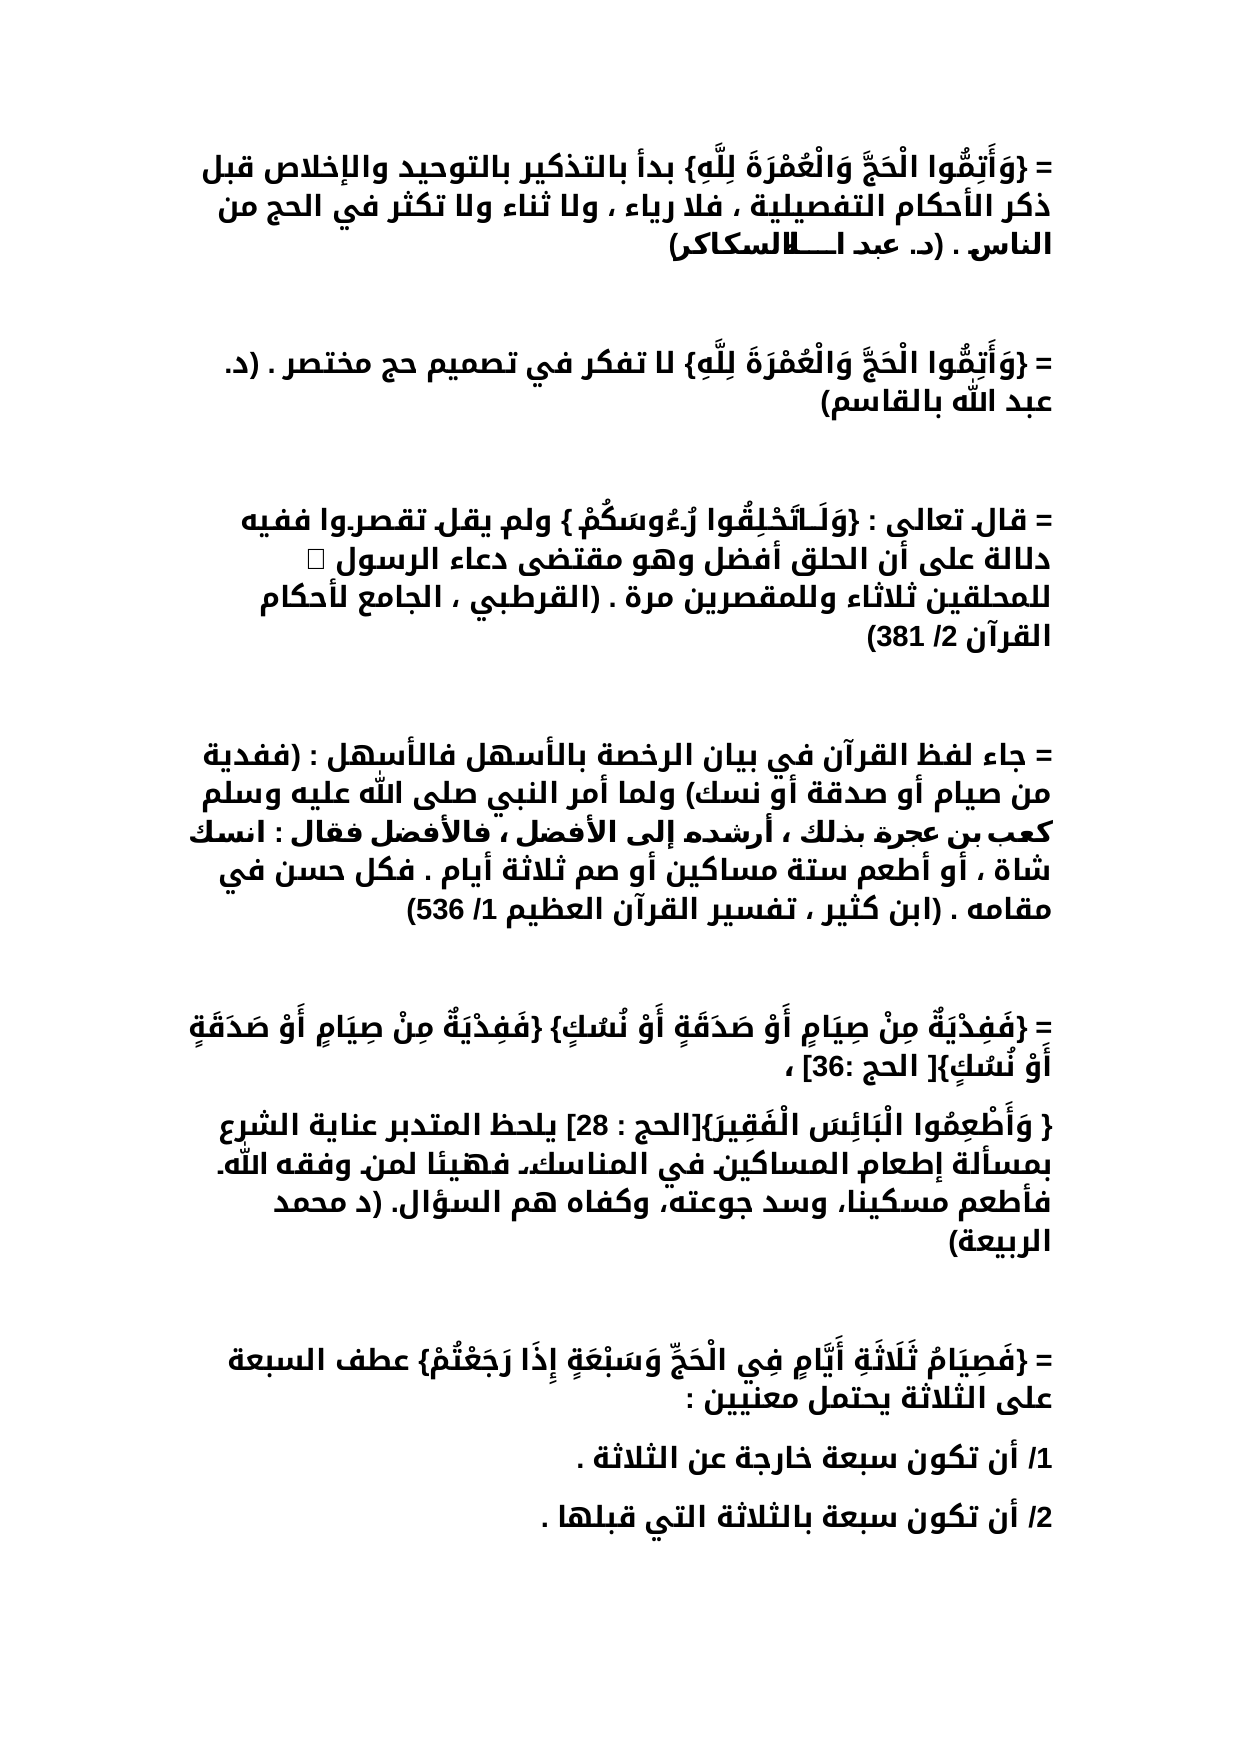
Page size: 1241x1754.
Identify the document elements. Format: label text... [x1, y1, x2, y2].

text = جاء لفظ القرآن في بيان الرخصة بالأسهل فالأسهل : (ففدية من صيام أو صدقة أو نسك) ولما أمر النبي صلى الله عليه وسلم كعب بن عجرة بذلك ، أرشده إلى الأفضل ، فالأفضل فقال : انسك شاة ، أو أطعم ستة مساكين أو صم ثلاثة أيام . فكل حسن في مقامه . (ابن كثير ، تفسير القرآن العظيم 1/ 536) [187, 737, 1053, 925]
text 2/ أن تكون سبعة بالثلاثة التي قبلها . [187, 1500, 1053, 1533]
text = {فَفِدْيَةٌ مِنْ صِيَامٍ أَوْ صَدَقَةٍ أَوْ نُسُكٍ} {فَفِدْيَةٌ مِنْ صِيَامٍ أَوْ صَدَقَةٍ أَوْ نُسُكٍ}[ الحج :36] ، [187, 1010, 1053, 1082]
text 1/ أن تكون سبعة خارجة عن الثلاثة . [187, 1441, 1053, 1474]
text = قال تعالى : {وَلَا تَحْلِقُوا رُءُوسَكُمْ } ولم يقل تقصروا ففيه دلالة على أن الحلق أفضل وهو مقتضى دعاء الرسول  للمحلقين ثلاثاء وللمقصرين مرة . (القرطبي ، الجامع لأحكام القرآن 2/ 381) [187, 503, 1053, 652]
text = {وَأَتِمُّوا الْحَجَّ وَالْعُمْرَةَ لِلَّهِ} بدأ بالتذكير بالتوحيد والإخلاص قبل ذكر الأحكام التفصيلية ، فلا رياء ، ولا ثناء ولا تكثر في الحج من الناس . (د. عبد الله السكاكر) [187, 150, 1053, 261]
text { وَأَطْعِمُوا الْبَائِسَ الْفَقِيرَ}[الحج : 28] يلحظ المتدبر عناية الشرع بمسألة إطعام المساكين في المناسك، فهنيئا لمن وفقه الله فأطعم مسكينا، وسد جوعته، وكفاه هم السؤال. (د محمد الربيعة) [187, 1108, 1053, 1257]
text = {فَصِيَامُ ثَلَاثَةِ أَيَّامٍ فِي الْحَجِّ وَسَبْعَةٍ إِذَا رَجَعْتُمْ} عطف السبعة على الثلاثة يحتمل معنيين : [187, 1343, 1053, 1415]
text = {وَأَتِمُّوا الْحَجَّ وَالْعُمْرَةَ لِلَّهِ} لا تفكر في تصميم حج مختصر . (د. عبد الله بالقاسم) [187, 346, 1053, 418]
